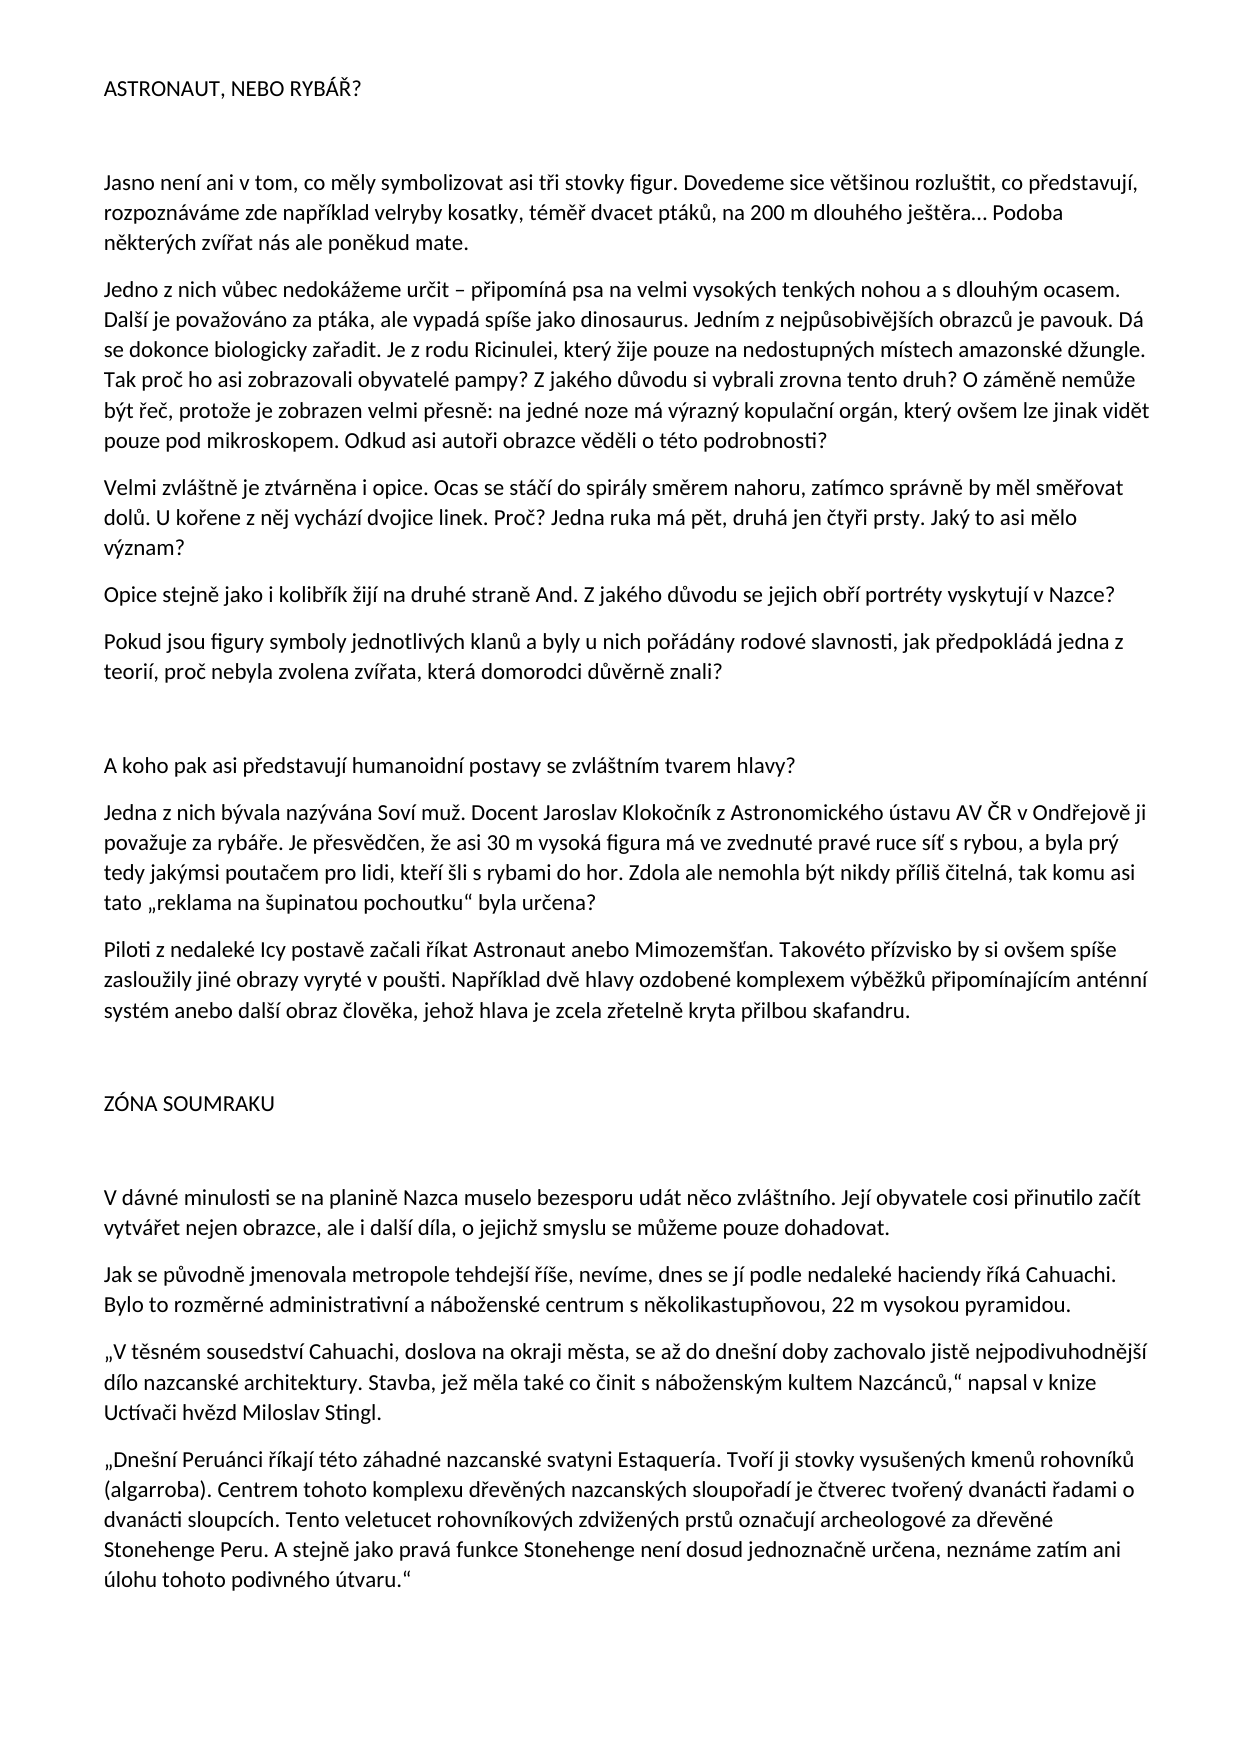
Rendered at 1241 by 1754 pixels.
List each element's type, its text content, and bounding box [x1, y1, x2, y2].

text Piloti z nedaleké Icy postavě začali říkat Astronaut anebo Mimozemšťan. Takovéto přízvisko by si ovšem spíše zasloužily jiné obrazy vyryté v poušti. Například dvě hlavy ozdobené komplexem výběžků připomínajícím anténní systém anebo další obraz člověka, jehož hlava je zcela zřetelně kryta přilbou skafandru. [103, 935, 1152, 1024]
text „V těsném sousedství Cahuachi, doslova na okraji města, se až do dnešní doby zachovalo jistě nejpodivuhodnější dílo nazcanské architektury. Stavba, jež měla také co činit s náboženským kultem Nazcánců,“ napsal v knize Uctívači hvězd Miloslav Stingl. [103, 1337, 1152, 1426]
text Velmi zvláštně je ztvárněna i opice. Ocas se stáčí do spirály směrem nahoru, zatímco správně by měl směřovat dolů. U kořene z něj vychází dvojice linek. Proč? Jedna ruka má pět, druhá jen čtyři prsty. Jaký to asi mělo význam? [103, 473, 1152, 561]
text Jasno není ani v tom, co měly symbolizovat asi tři stovky figur. Dovedeme sice většinou rozluštit, co představují, rozpoznáváme zde například velryby kosatky, téměř dvacet ptáků, na 200 m dlouhého ještěra… Podoba některých zvířat nás ale poněkud mate. [103, 168, 1152, 256]
text ZÓNA SOUMRAKU [103, 1089, 1152, 1117]
text V dávné minulosti se na planině Nazca muselo bezesporu udát něco zvláštního. Její obyvatele cosi přinutilo začít vytvářet nejen obrazce, ale i další díla, o jejichž smyslu se můžeme pouze dohadovat. [103, 1183, 1152, 1241]
text Jedno z nich vůbec nedokážeme určit – připomíná psa na velmi vysokých tenkých nohou a s dlouhým ocasem. Další je považováno za ptáka, ale vypadá spíše jako dinosaurus. Jedním z nejpůsobivějších obrazců je pavouk. Dá se dokonce biologicky zařadit. Je z rodu Ricinulei, který žije pouze na nedostupných místech amazonské džungle. Tak proč ho asi zobrazovali obyvatelé pampy? Z jakého důvodu si vybrali zrovna tento druh? O záměně nemůže být řeč, protože je zobrazen velmi přesně: na jedné noze má výrazný kopulační orgán, který ovšem lze jinak vidět pouze pod mikroskopem. Odkud asi autoři obrazce věděli o této podrobnosti? [103, 275, 1152, 454]
text A koho pak asi představují humanoidní postavy se zvláštním tvarem hlavy? [103, 751, 1152, 779]
text ASTRONAUT, NEBO RYBÁŘ? [103, 74, 1152, 102]
text Pokud jsou figury symboly jednotlivých klanů a byly u nich pořádány rodové slavnosti, jak předpokládá jedna z teorií, proč nebyla zvolena zvířata, která domorodci důvěrně znali? [103, 627, 1152, 685]
text Opice stejně jako i kolibřík žijí na druhé straně And. Z jakého důvodu se jejich obří portréty vyskytují v Nazce? [103, 580, 1152, 608]
text Jedna z nich bývala nazývána Soví muž. Docent Jaroslav Klokočník z Astronomického ústavu AV ČR v Ondřejově ji považuje za rybáře. Je přesvědčen, že asi 30 m vysoká figura má ve zvednuté pravé ruce síť s rybou, a byla prý tedy jakýmsi poutačem pro lidi, kteří šli s rybami do hor. Zdola ale nemohla být nikdy příliš čitelná, tak komu asi tato „reklama na šupinatou pochoutku“ byla určena? [103, 798, 1152, 916]
text „Dnešní Peruánci říkají této záhadné nazcanské svatyni Estaquería. Tvoří ji stovky vysušených kmenů rohovníků (algarroba). Centrem tohoto komplexu dřevěných nazcanských sloupořadí je čtverec tvořený dvanácti řadami o dvanácti sloupcích. Tento veletucet rohovníkových zdvižených prstů označují archeologové za dřevěné Stonehenge Peru. A stejně jako pravá funkce Stonehenge není dosud jednoznačně určena, neznáme zatím ani úlohu tohoto podivného útvaru.“ [103, 1445, 1152, 1593]
text Jak se původně jmenovala metropole tehdejší říše, nevíme, dnes se jí podle nedaleké haciendy říká Cahuachi. Bylo to rozměrné administrativní a náboženské centrum s několikastupňovou, 22 m vysokou pyramidou. [103, 1260, 1152, 1318]
